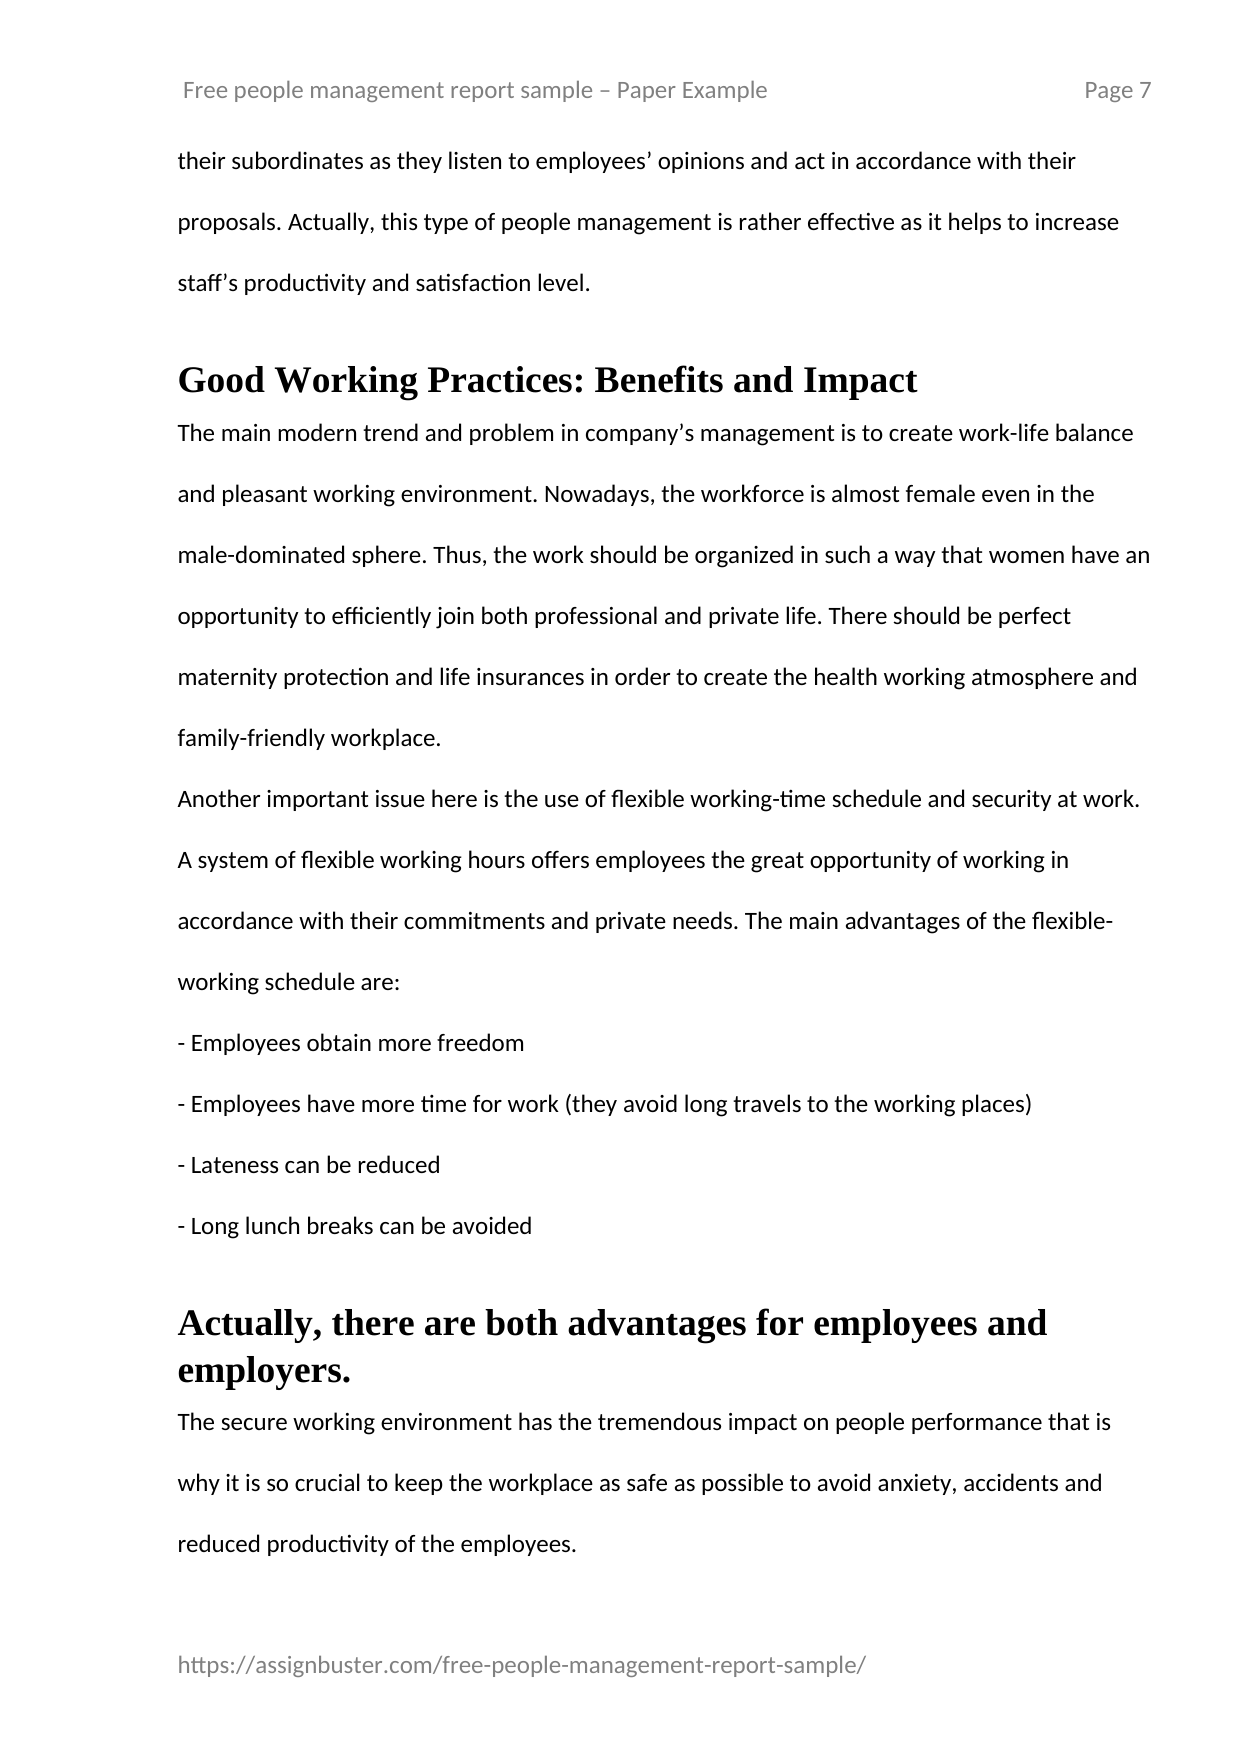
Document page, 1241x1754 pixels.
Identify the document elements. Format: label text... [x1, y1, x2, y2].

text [177, 145, 1152, 298]
subtitle Good Working Practices: Benefits and Impact [177, 358, 1152, 401]
text The secure working environment has the tremendous impact on people performance that is why it is so crucial to keep the workplace as safe as possible to avoid anxiety, accidents and reduced productivity of the employees. [177, 1406, 1152, 1559]
text The main modern trend and problem in company’s management is to create work-life balance and pleasant working environment. Nowadays, the workforce is almost female even in the male-dominated sphere. Thus, the work should be organized in such a way that women have an opportunity to efficiently join both professional and private life. There should be perfect maternity protection and life insurances in order to create the health working atmosphere and family-friendly workplace. Another important issue here is the use of flexible working-time schedule and security at work. A system of flexible working hours offers employees the great opportunity of working in accordance with their commitments and private needs. The main advantages of the flexible-working schedule are: - Employees obtain more freedom - Employees have more time for work (they avoid long travels to the working places) - Lateness can be reduced - Long lunch breaks can be avoided [177, 417, 1152, 1241]
subtitle Actually, there are both advantages for employees and employers. [177, 1301, 1152, 1390]
